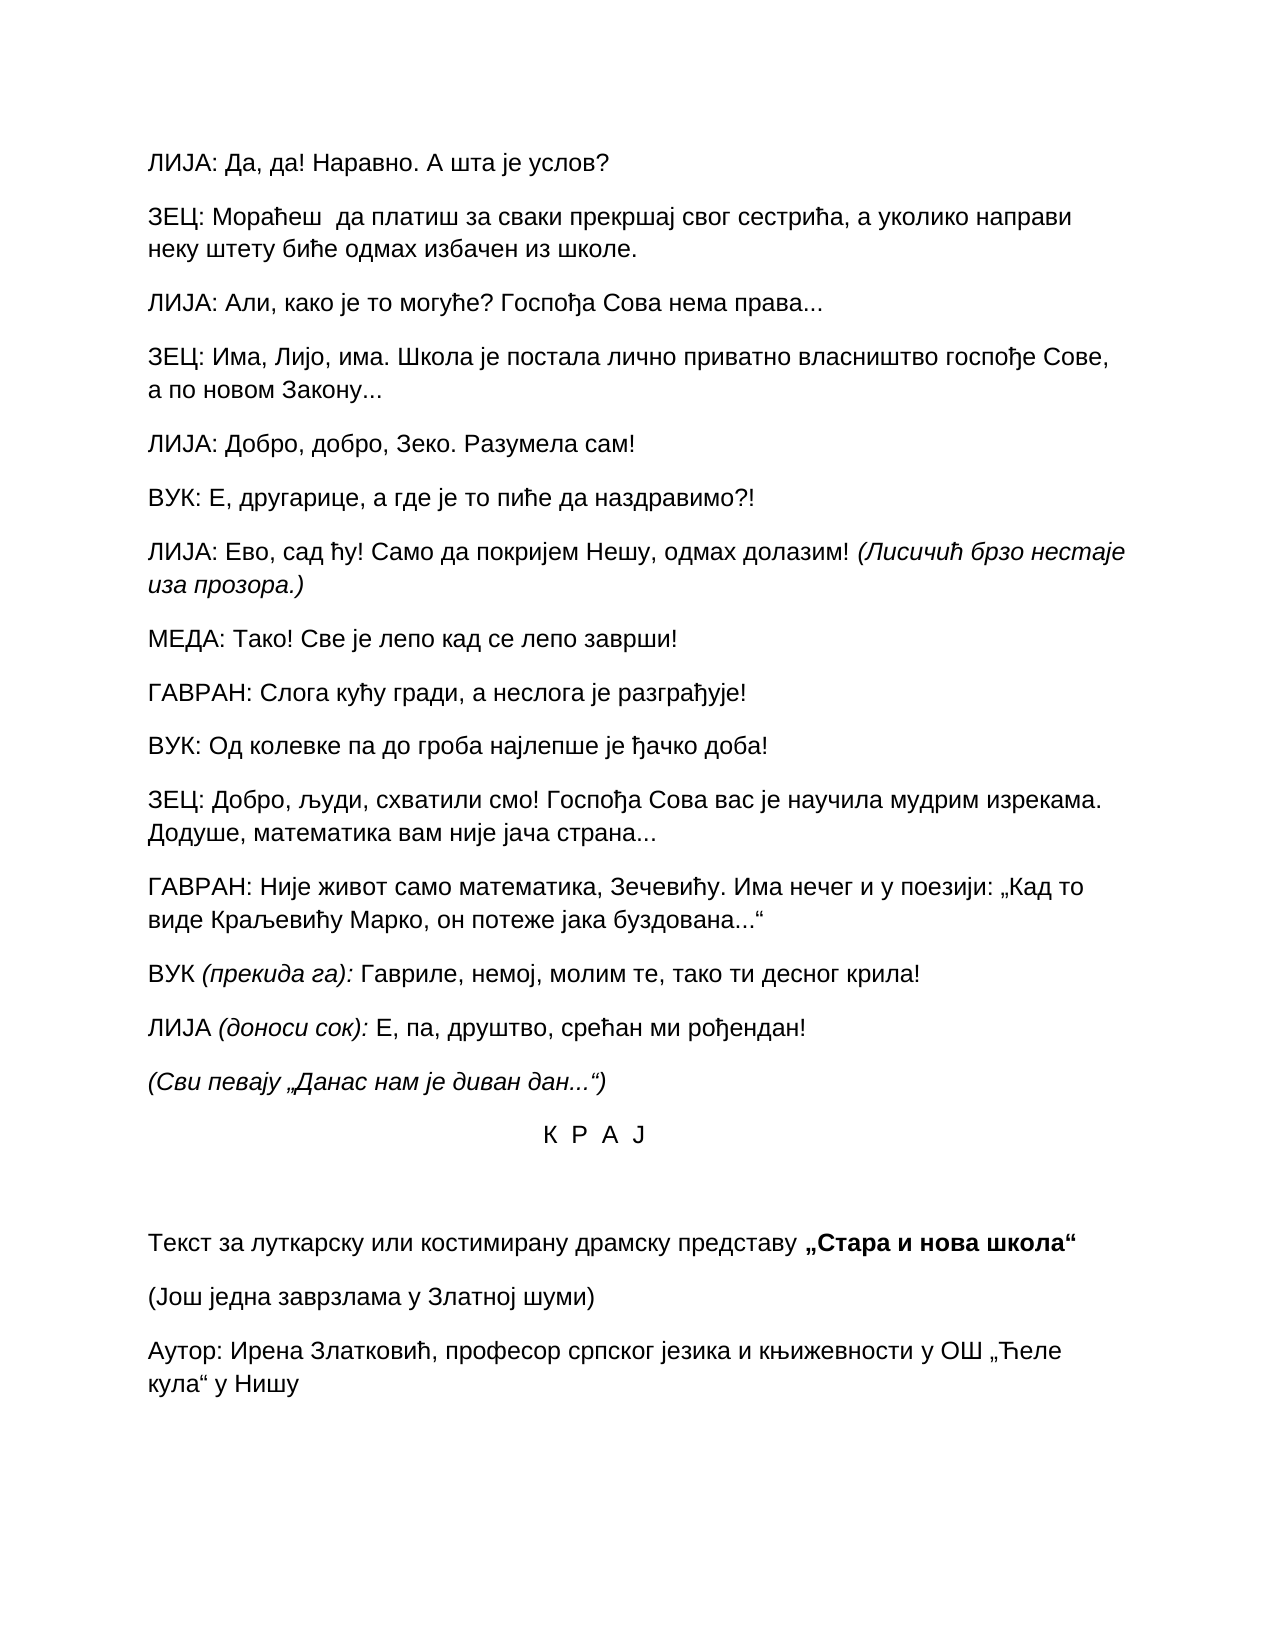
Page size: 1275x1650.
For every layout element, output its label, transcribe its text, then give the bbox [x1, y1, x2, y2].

text (Сви певају „Данас нам је диван дан...“) [148, 1067, 1127, 1095]
text ГАВРАН: Није живот само математика, Зечевићу. Има нечег и у поезији: „Кад то виде Краљевићу Марко, он потеже јака буздована...“ [148, 872, 1127, 934]
text ЛИЈА: Али, како је то могуће? Госпођа Сова нема права... [148, 288, 1127, 317]
text Текст за луткарску или костимирану драмску представу „Стара и нова школа“ [148, 1228, 1127, 1257]
text МЕДА: Тако! Све је лепо кад се лепо заврши! [148, 624, 1127, 652]
text ЛИЈА: Добро, добро, Зеко. Разумела сам! [148, 429, 1127, 458]
text ЗЕЦ: Мораћеш да платиш за сваки прекршај свог сестрића, а уколико направи неку штету биће одмах избачен из школе. [148, 201, 1127, 263]
text (Још једна заврзлама у Златној шуми) [148, 1282, 1127, 1311]
text ВУК: Од колевке па до гроба најлепше је ђачко доба! [148, 731, 1127, 760]
text Аутор: Ирена Златковић, професор српског језика и књижевности у ОШ „Ћеле кула“ у Нишу [148, 1336, 1127, 1398]
text ЗЕЦ: Добро, људи, схватили смо! Госпођа Сова вас је научила мудрим изрекама. Додуше, математика вам није јача страна... [148, 785, 1127, 847]
text ГАВРАН: Слога кућу гради, а неслога је разграђује! [148, 677, 1127, 706]
text ЛИЈА: Ево, сад ћу! Само да покријем Нешу, одмах долазим! (Лисичић брзо нестаје иза прозора.) [148, 537, 1127, 598]
text К Р А Ј [148, 1121, 1127, 1149]
text ВУК (прекида га): Гавриле, немој, молим те, тако ти десног крила! [148, 959, 1127, 988]
text ЛИЈА: Да, да! Наравно. А шта је услов? [148, 148, 1127, 176]
text ВУК: Е, другарице, а где је то пиће да наздравимо?! [148, 483, 1127, 512]
text ЗЕЦ: Има, Лијо, има. Школа је постала лично приватно власништво госпође Сове, а по новом Закону... [148, 342, 1127, 404]
text ЛИЈА (доноси сок): Е, па, друштво, срећан ми рођендан! [148, 1013, 1127, 1042]
